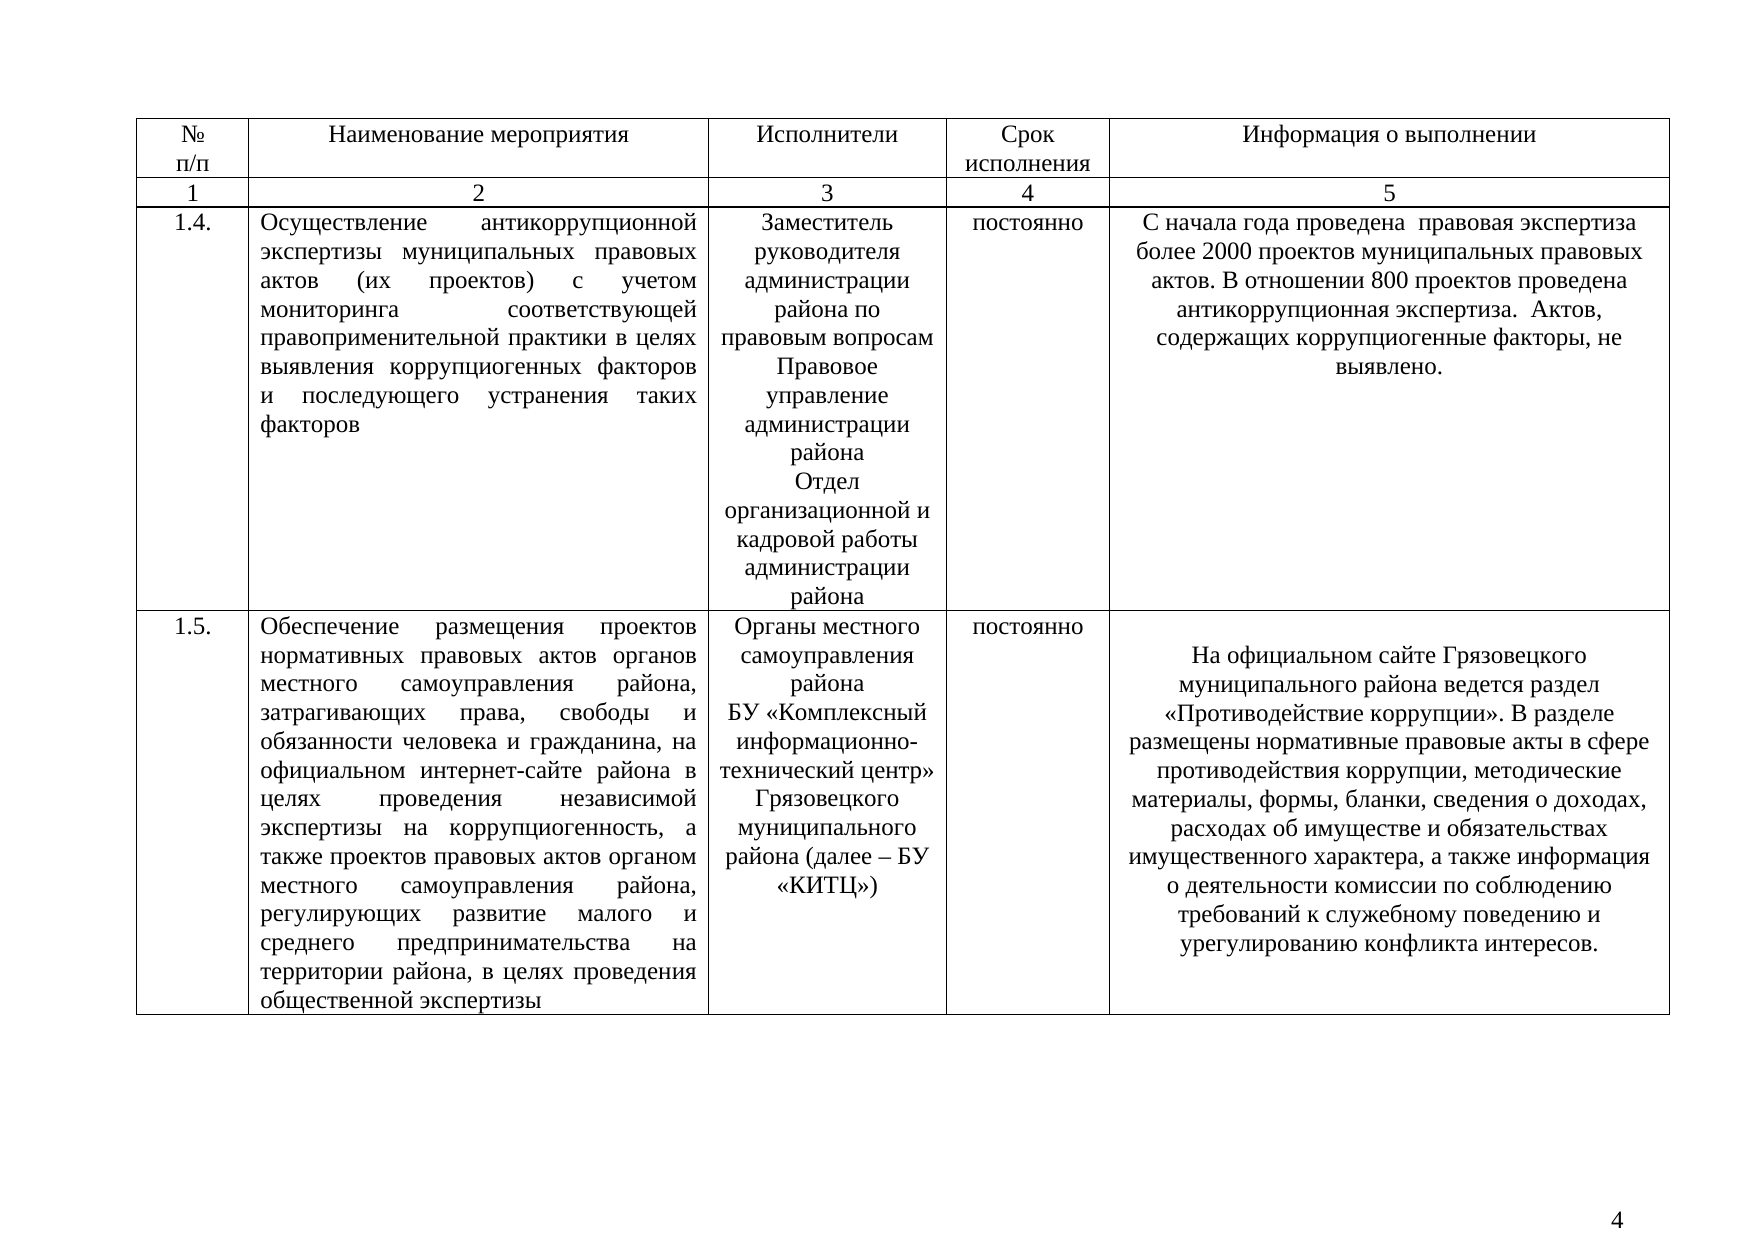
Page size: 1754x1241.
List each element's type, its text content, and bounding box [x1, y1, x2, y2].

table_cell 3 [709, 178, 946, 206]
table_cell На официальном сайте Грязовецкого муниципального района ведется раздел «Противодействие коррупции». В разделе размещены нормативные правовые акты в сфере противодействия коррупции, методические материалы, формы, бланки, сведения о доходах, расходах об имуществе и обязательствах имущественного характера, а также информация о деятельности комиссии по соблюдению требований к служебному поведению и урегулированию конфликта интересов. [1110, 611, 1669, 1013]
table_cell 4 [947, 178, 1109, 206]
table_header Исполнители [709, 119, 946, 177]
table_cell Обеспечение размещения проектов нормативных правовых актов органов местного самоуправления района, затрагивающих права, свободы и обязанности человека и гражданина, на официальном интернет-сайте района в целях проведения независимой экспертизы на коррупциогенность, а также проектов правовых актов органом местного самоуправления района, регулирующих развитие малого и среднего предпринимательства на территории района, в целях проведения общественной экспертизы [249, 611, 708, 1013]
table_cell постоянно [947, 611, 1109, 1013]
table_cell 1 [137, 178, 248, 206]
table_cell 2 [249, 178, 708, 206]
table_header № п/п [137, 119, 248, 177]
table_cell постоянно [947, 208, 1109, 610]
table_header Срок исполнения [947, 119, 1109, 177]
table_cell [709, 208, 946, 610]
table_cell 1.4. [137, 208, 248, 610]
table_header Информация о выполнении [1110, 119, 1669, 177]
table_cell 5 [1110, 178, 1669, 206]
table_cell Осуществление антикоррупционной экспертизы муниципальных правовых актов (их проектов) с учетом мониторинга соответствующей правоприменительной практики в целях выявления коррупциогенных факторов и последующего устранения таких факторов [249, 208, 708, 610]
table_cell С начала года проведена правовая экспертиза более 2000 проектов муниципальных правовых актов. В отношении 800 проектов проведена антикоррупционная экспертиза. Актов, содержащих коррупциогенные факторы, не выявлено. [1110, 208, 1669, 610]
table_cell 1.5. [137, 611, 248, 1013]
table_header Наименование мероприятия [249, 119, 708, 177]
table_cell Органы местного самоуправления района БУ «Комплексный информационно-технический центр» Грязовецкого муниципального района (далее – БУ «КИТЦ») [709, 611, 946, 1013]
